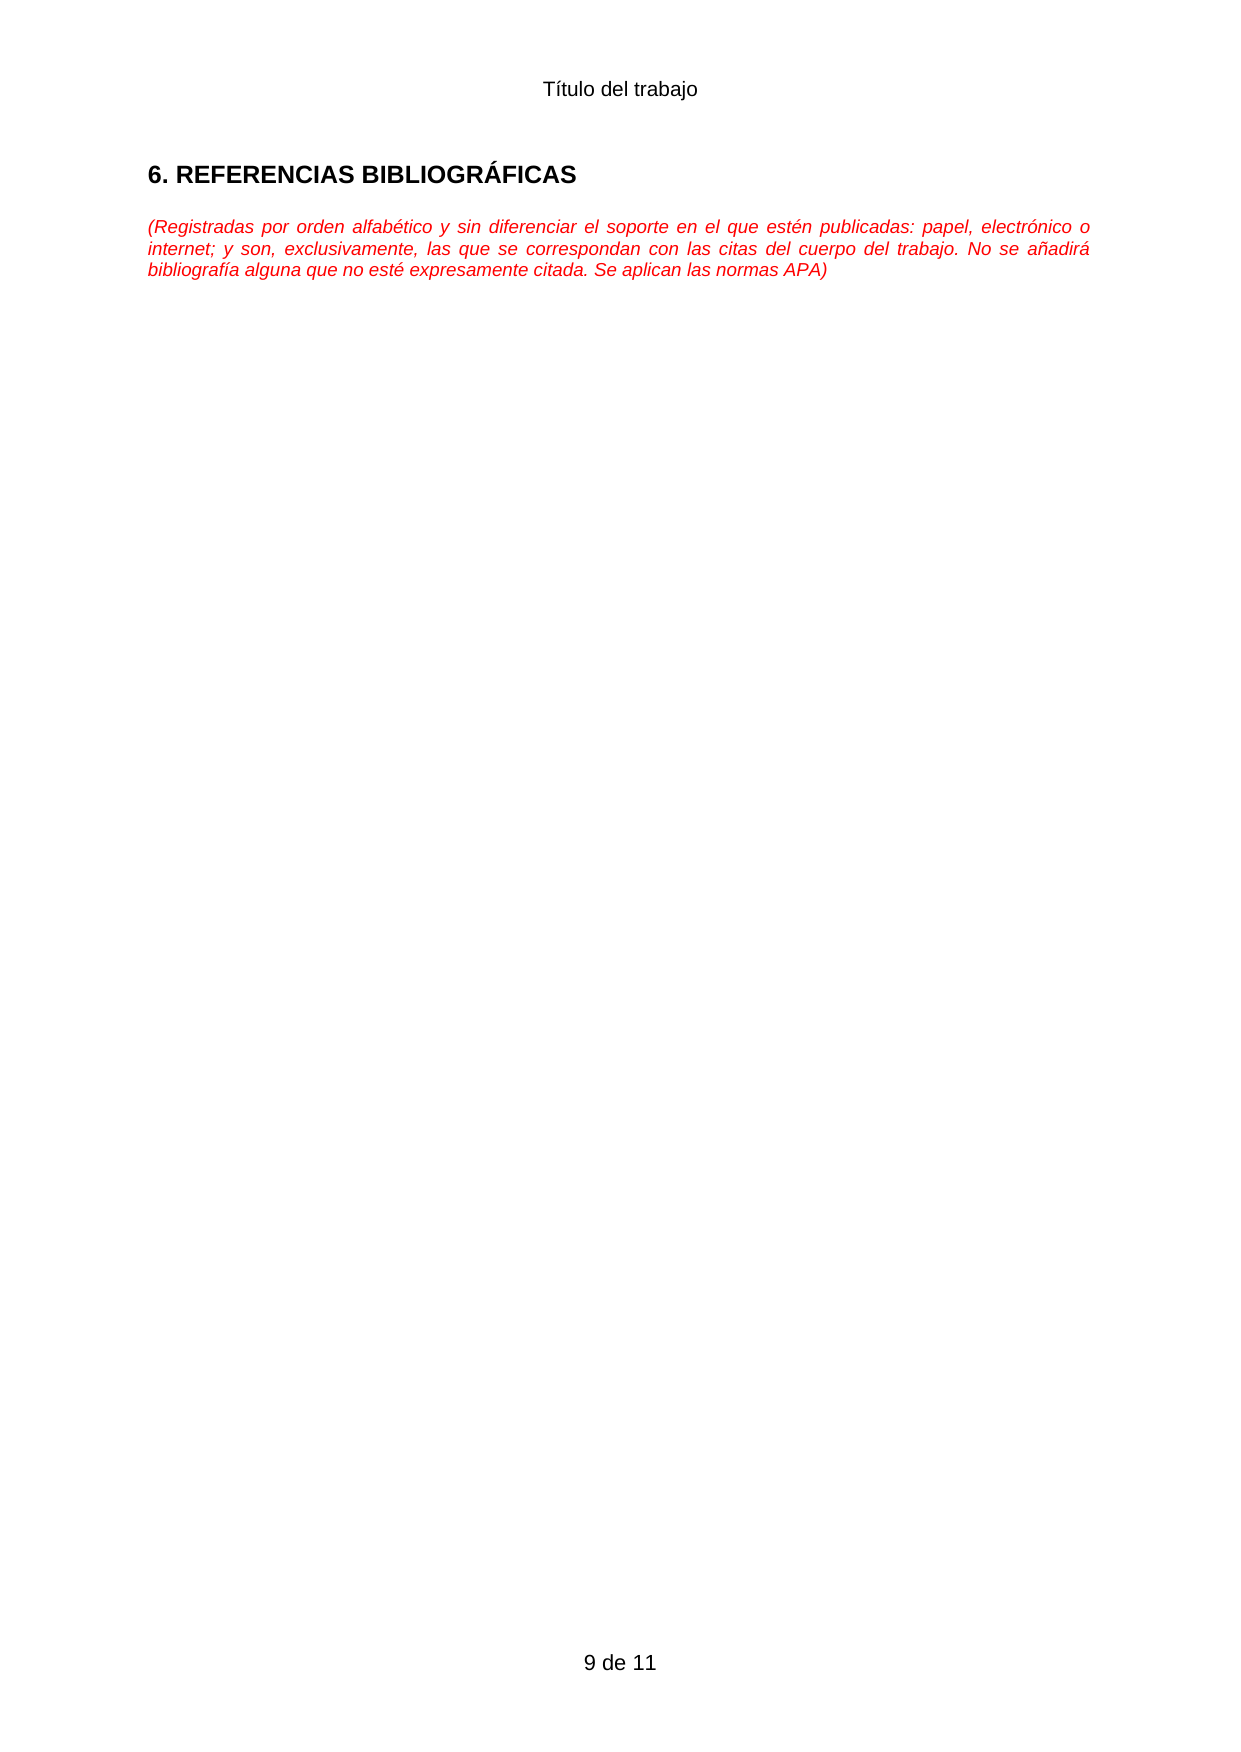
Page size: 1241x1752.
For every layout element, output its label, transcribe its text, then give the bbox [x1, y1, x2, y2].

subtitle REFERENCIAS BIBLIOGRÁFICAS [148, 160, 1092, 189]
text (Registradas por orden alfabético y sin diferenciar el soporte en el que estén publicadas: papel, electrónico o internet; y son, exclusivamente, las que se correspondan con las citas del cuerpo del trabajo. No se añadirá bibliografía alguna que no esté expresamente citada. Se aplican las normas APA) [148, 216, 1092, 281]
